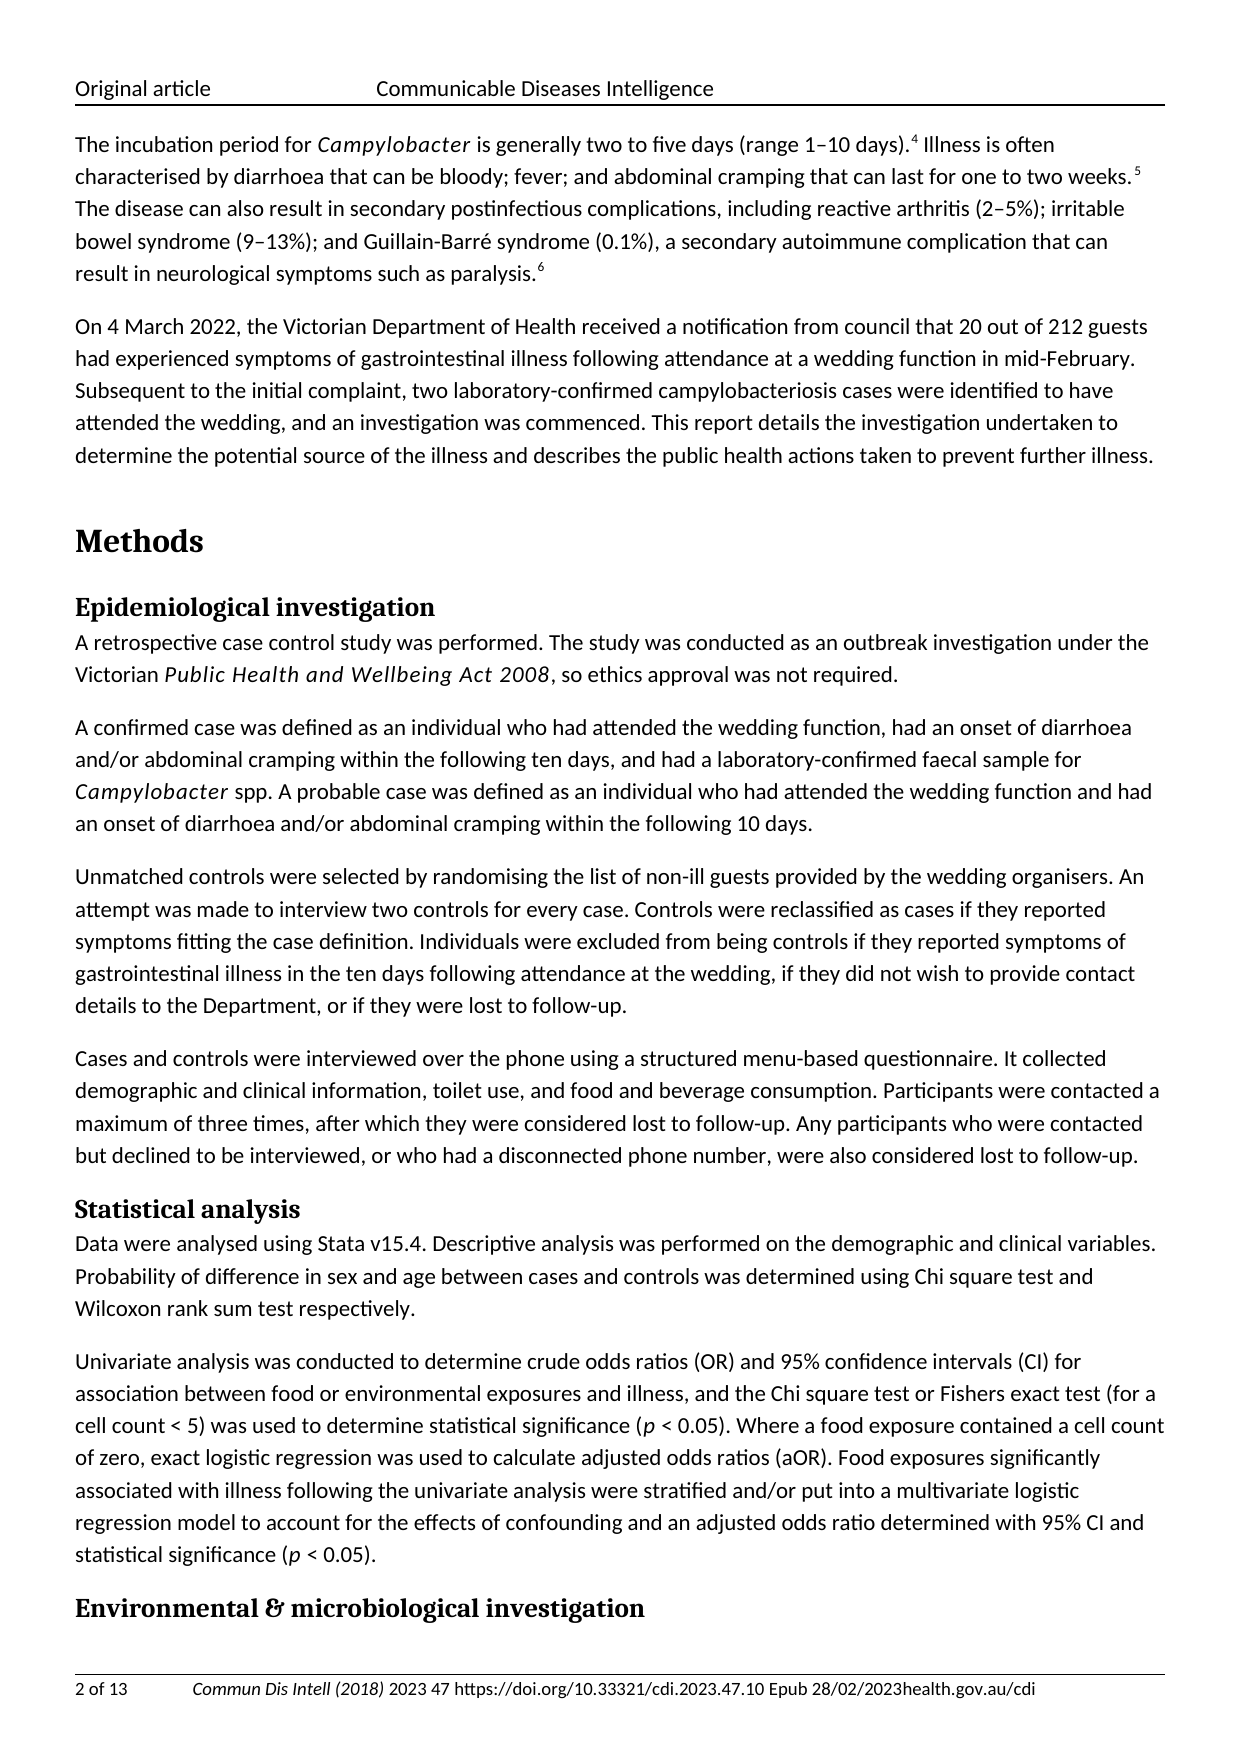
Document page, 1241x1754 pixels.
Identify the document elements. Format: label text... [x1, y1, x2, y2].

subtitle Epidemiological investigation [75, 592, 1165, 623]
subtitle Methods [75, 523, 1165, 561]
subtitle Environmental & microbiological investigation [75, 1593, 1165, 1624]
text On 4 March 2022, the Victorian Department of Health received a notification from council that 20 out of 212 guests had experienced symptoms of gastrointestinal illness following attendance at a wedding function in mid-February. Subsequent to the initial complaint, two laboratory-confirmed campylobacteriosis cases were identified to have attended the wedding, and an investigation was commenced. This report details the investigation undertaken to determine the potential source of the illness and describes the public health actions taken to prevent further illness. [75, 312, 1165, 469]
text A confirmed case was defined as an individual who had attended the wedding function, had an onset of diarrhoea and/or abdominal cramping within the following ten days, and had a laboratory-confirmed faecal sample for Campylobacter spp. A probable case was defined as an individual who had attended the wedding function and had an onset of diarrhoea and/or abdominal cramping within the following 10 days. [75, 713, 1165, 837]
subtitle Statistical analysis [75, 1194, 1165, 1225]
text The incubation period for Campylobacter is generally two to five days (range 1–10 days).4 Illness is often characterised by diarrhoea that can be bloody; fever; and abdominal cramping that can last for one to two weeks.5 The disease can also result in secondary postinfectious complications, including reactive arthritis (2–5%); irritable bowel syndrome (9–13%); and Guillain-Barré syndrome (0.1%), a secondary autoimmune complication that can result in neurological symptoms such as paralysis.6 [75, 130, 1165, 287]
text Univariate analysis was conducted to determine crude odds ratios (OR) and 95% confidence intervals (CI) for association between food or environmental exposures and illness, and the Chi square test or Fishers exact test (for a cell count < 5) was used to determine statistical significance (p < 0.05). Where a food exposure contained a cell count of zero, exact logistic regression was used to calculate adjusted odds ratios (aOR). Food exposures significantly associated with illness following the univariate analysis were stratified and/or put into a multivariate logistic regression model to account for the effects of confounding and an adjusted odds ratio determined with 95% CI and statistical significance (p < 0.05). [75, 1347, 1165, 1568]
text Unmatched controls were selected by randomising the list of non-ill guests provided by the wedding organisers. An attempt was made to interview two controls for every case. Controls were reclassified as cases if they reported symptoms fitting the case definition. Individuals were excluded from being controls if they reported symptoms of gastrointestinal illness in the ten days following attendance at the wedding, if they did not wish to provide contact details to the Department, or if they were lost to follow-up. [75, 862, 1165, 1019]
text Cases and controls were interviewed over the phone using a structured menu-based questionnaire. It collected demographic and clinical information, toilet use, and food and beverage consumption. Participants were contacted a maximum of three times, after which they were considered lost to follow-up. Any participants who were contacted but declined to be interviewed, or who had a disconnected phone number, were also considered lost to follow-up. [75, 1044, 1165, 1169]
text A retrospective case control study was performed. The study was conducted as an outbreak investigation under the Victorian Public Health and Wellbeing Act 2008, so ethics approval was not required. [75, 628, 1165, 688]
text Data were analysed using Stata v15.4. Descriptive analysis was performed on the demographic and clinical variables. Probability of difference in sex and age between cases and controls was determined using Chi square test and Wilcoxon rank sum test respectively. [75, 1229, 1165, 1322]
